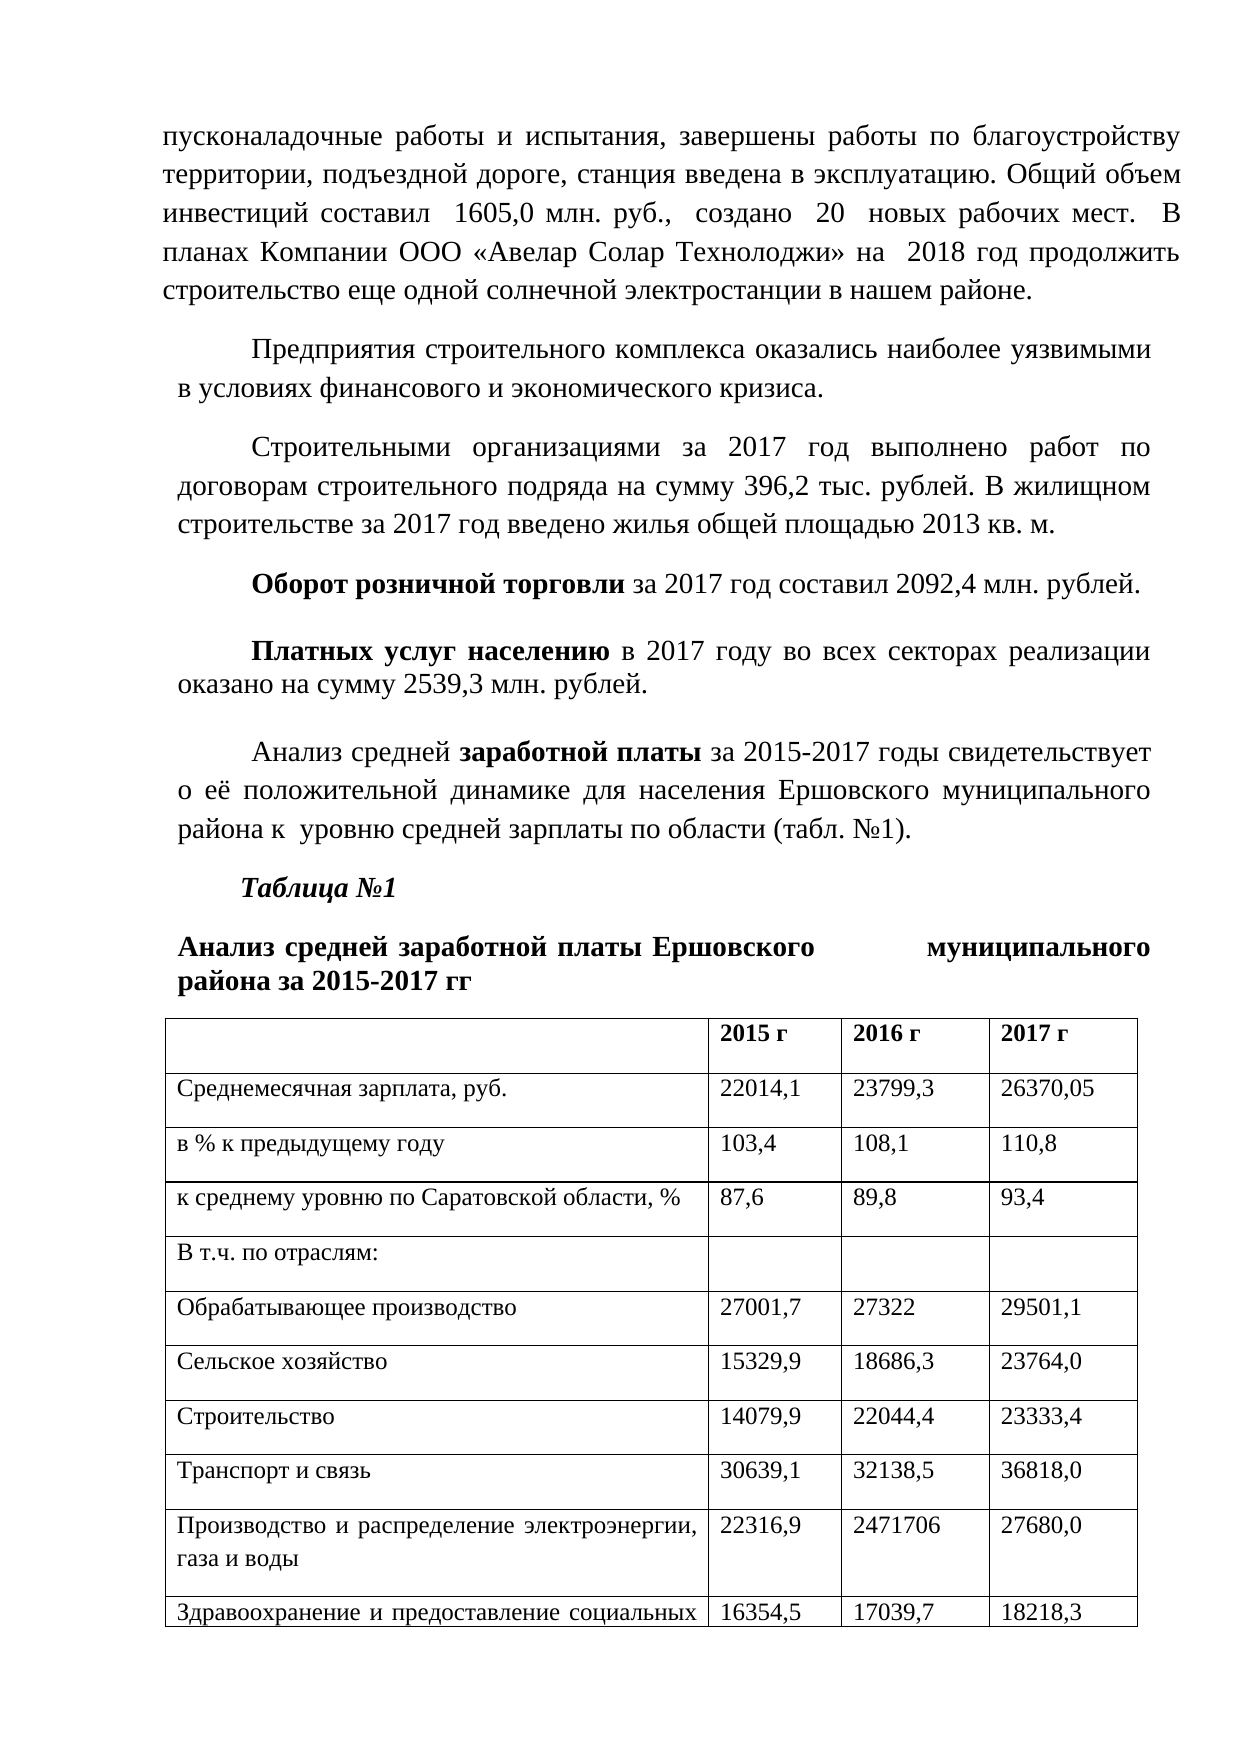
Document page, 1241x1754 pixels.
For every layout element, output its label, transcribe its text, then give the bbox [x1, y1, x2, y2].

text Таблица №1 [177, 870, 1152, 904]
table_cell 17039,7 [842, 1597, 989, 1626]
table_cell 22316,9 [709, 1510, 841, 1596]
table_cell 23333,4 [990, 1401, 1137, 1454]
table_cell 18218,3 [990, 1597, 1137, 1626]
table_cell 32138,5 [842, 1455, 989, 1509]
table_header 2017 г [990, 1019, 1137, 1072]
text Анализ средней заработной платы за 2015-2017 годы свидетельствует о её положительной динамике для населения Ершовского муниципального района к уровню средней зарплаты по области (табл. №1). [177, 734, 1152, 844]
table_cell 22014,1 [709, 1074, 841, 1127]
table_cell Транспорт и связь [166, 1455, 708, 1509]
table_header 2016 г [842, 1019, 989, 1072]
table_cell 23799,3 [842, 1074, 989, 1127]
table_cell [990, 1237, 1137, 1291]
table_header 2015 г [709, 1019, 841, 1072]
table_cell 16354,5 [709, 1597, 841, 1626]
text Оборот розничной торговли за 2017 год составил 2092,4 млн. рублей. [177, 566, 1152, 599]
table_cell 27322 [842, 1292, 989, 1345]
table_cell 103,4 [709, 1128, 841, 1181]
text Анализ средней заработной платы Ершовского муниципального района за 2015-2017 гг [177, 929, 1152, 997]
table_cell В т.ч. по отраслям: [166, 1237, 708, 1291]
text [162, 118, 1181, 306]
table_cell [709, 1237, 841, 1291]
table_cell 15329,9 [709, 1346, 841, 1400]
table_cell 14079,9 [709, 1401, 841, 1454]
table_cell 27001,7 [709, 1292, 841, 1345]
table_cell 23764,0 [990, 1346, 1137, 1400]
table_cell 89,8 [842, 1183, 989, 1236]
table_cell Обрабатывающее производство [166, 1292, 708, 1345]
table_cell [166, 1597, 708, 1626]
text Строительными организациями за 2017 год выполнено работ по договорам строительного подряда на сумму 396,2 тыс. рублей. В жилищном строительстве за 2017 год введено жилья общей площадью 2013 кв. м. [177, 429, 1152, 540]
table_cell Производство и распределение электроэнергии, газа и воды [166, 1510, 708, 1596]
table_cell Сельское хозяйство [166, 1346, 708, 1400]
table_cell 93,4 [990, 1183, 1137, 1236]
table_cell 87,6 [709, 1183, 841, 1236]
text Платных услуг населению в 2017 году во всех секторах реализации оказано на сумму 2539,3 млн. рублей. [177, 633, 1152, 700]
table_cell 26370,05 [990, 1074, 1137, 1127]
table_cell 22044,4 [842, 1401, 989, 1454]
table_cell 29501,1 [990, 1292, 1137, 1345]
table_cell 108,1 [842, 1128, 989, 1181]
table_cell Строительство [166, 1401, 708, 1454]
table_cell Среднемесячная зарплата, руб. [166, 1074, 708, 1127]
table_cell [842, 1237, 989, 1291]
table_cell в % к предыдущему году [166, 1128, 708, 1181]
table_cell 36818,0 [990, 1455, 1137, 1509]
table_header [166, 1019, 708, 1072]
table_cell 27680,0 [990, 1510, 1137, 1596]
table_cell 2471706 [842, 1510, 989, 1596]
text Предприятия строительного комплекса оказались наиболее уязвимыми в условиях финансового и экономического кризиса. [177, 332, 1152, 404]
table_cell 18686,3 [842, 1346, 989, 1400]
table_cell к среднему уровню по Саратовской области, % [166, 1183, 708, 1236]
table_cell 30639,1 [709, 1455, 841, 1509]
table_cell 110,8 [990, 1128, 1137, 1181]
